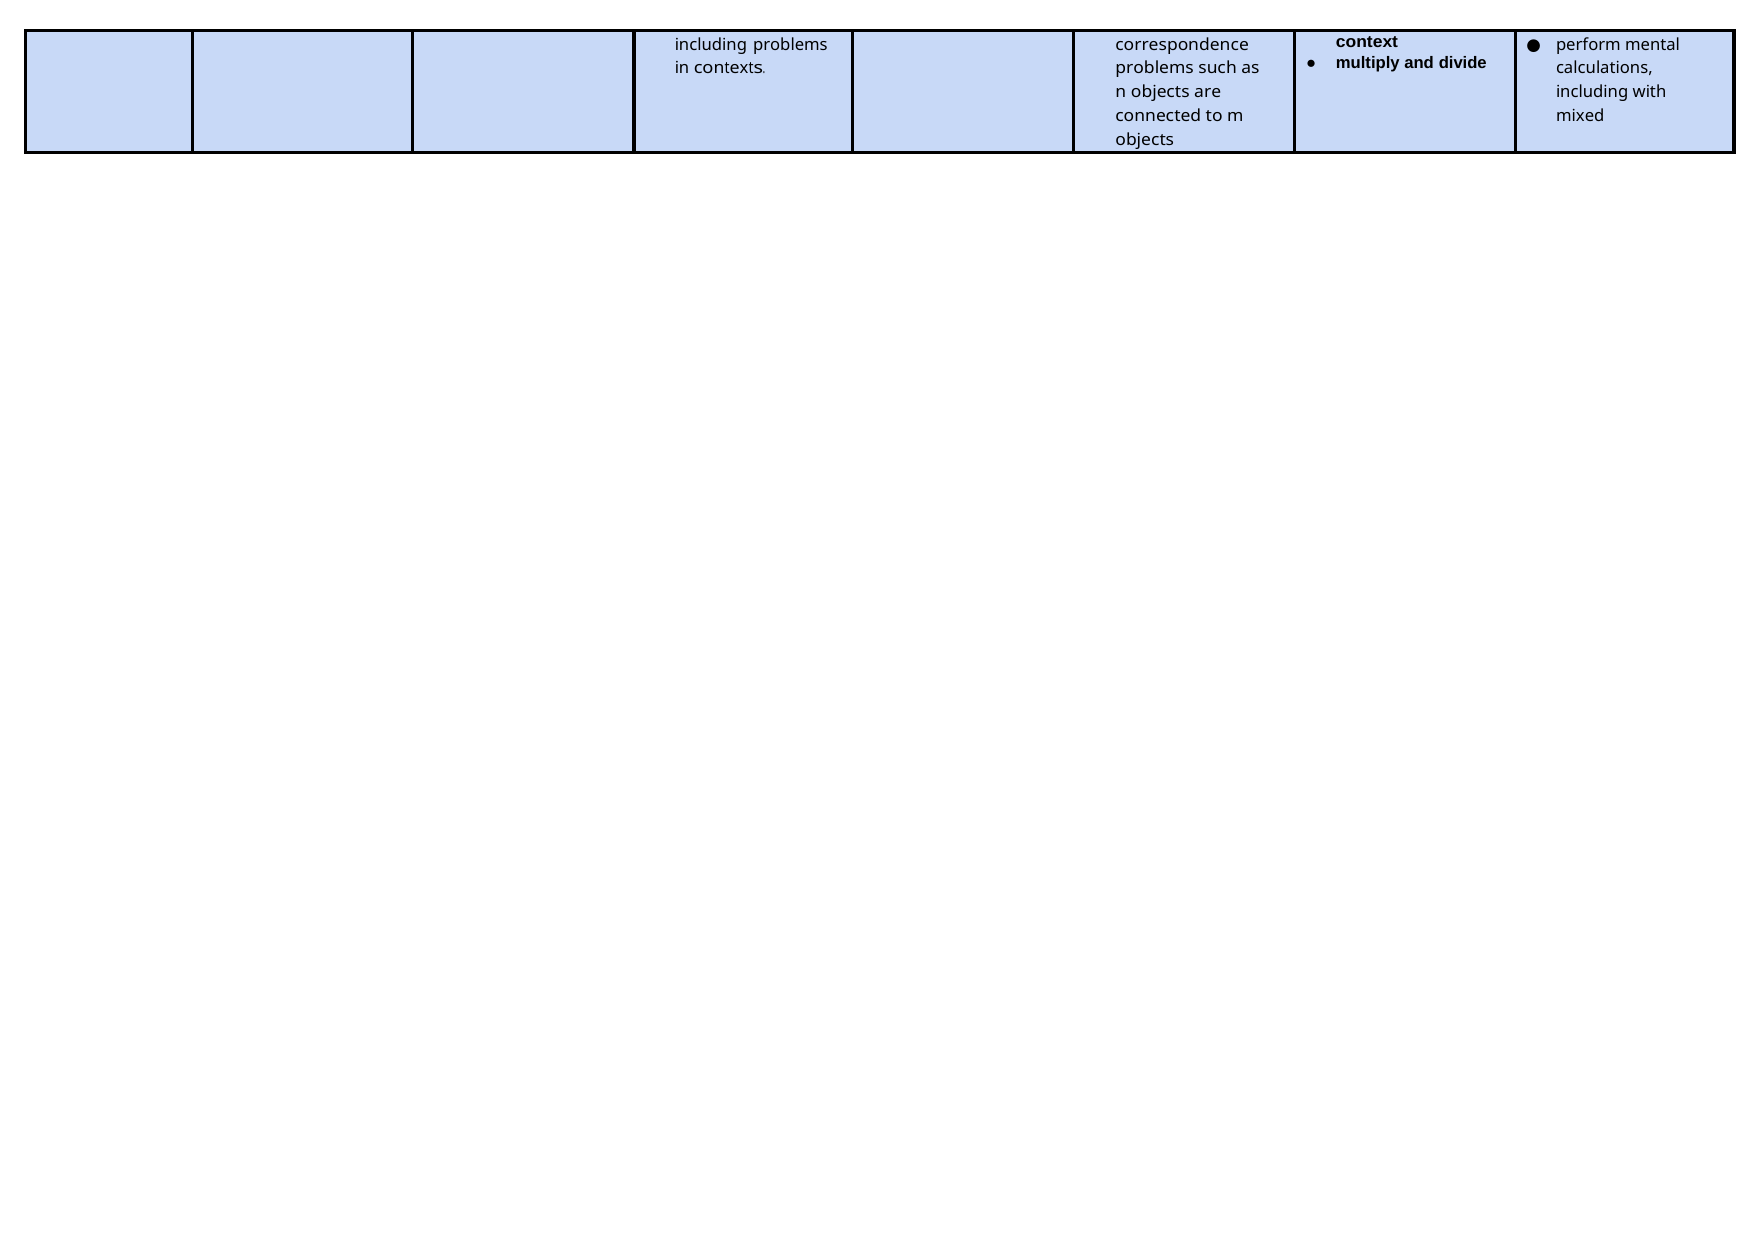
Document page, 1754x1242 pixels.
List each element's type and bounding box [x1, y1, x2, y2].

table_cell [414, 32, 632, 151]
table_cell [194, 32, 411, 151]
table_cell [1075, 32, 1293, 151]
table_cell [636, 32, 851, 151]
table_cell [27, 32, 191, 151]
table_cell [854, 32, 1072, 151]
table_cell [1296, 32, 1514, 151]
table_cell [1517, 32, 1732, 151]
